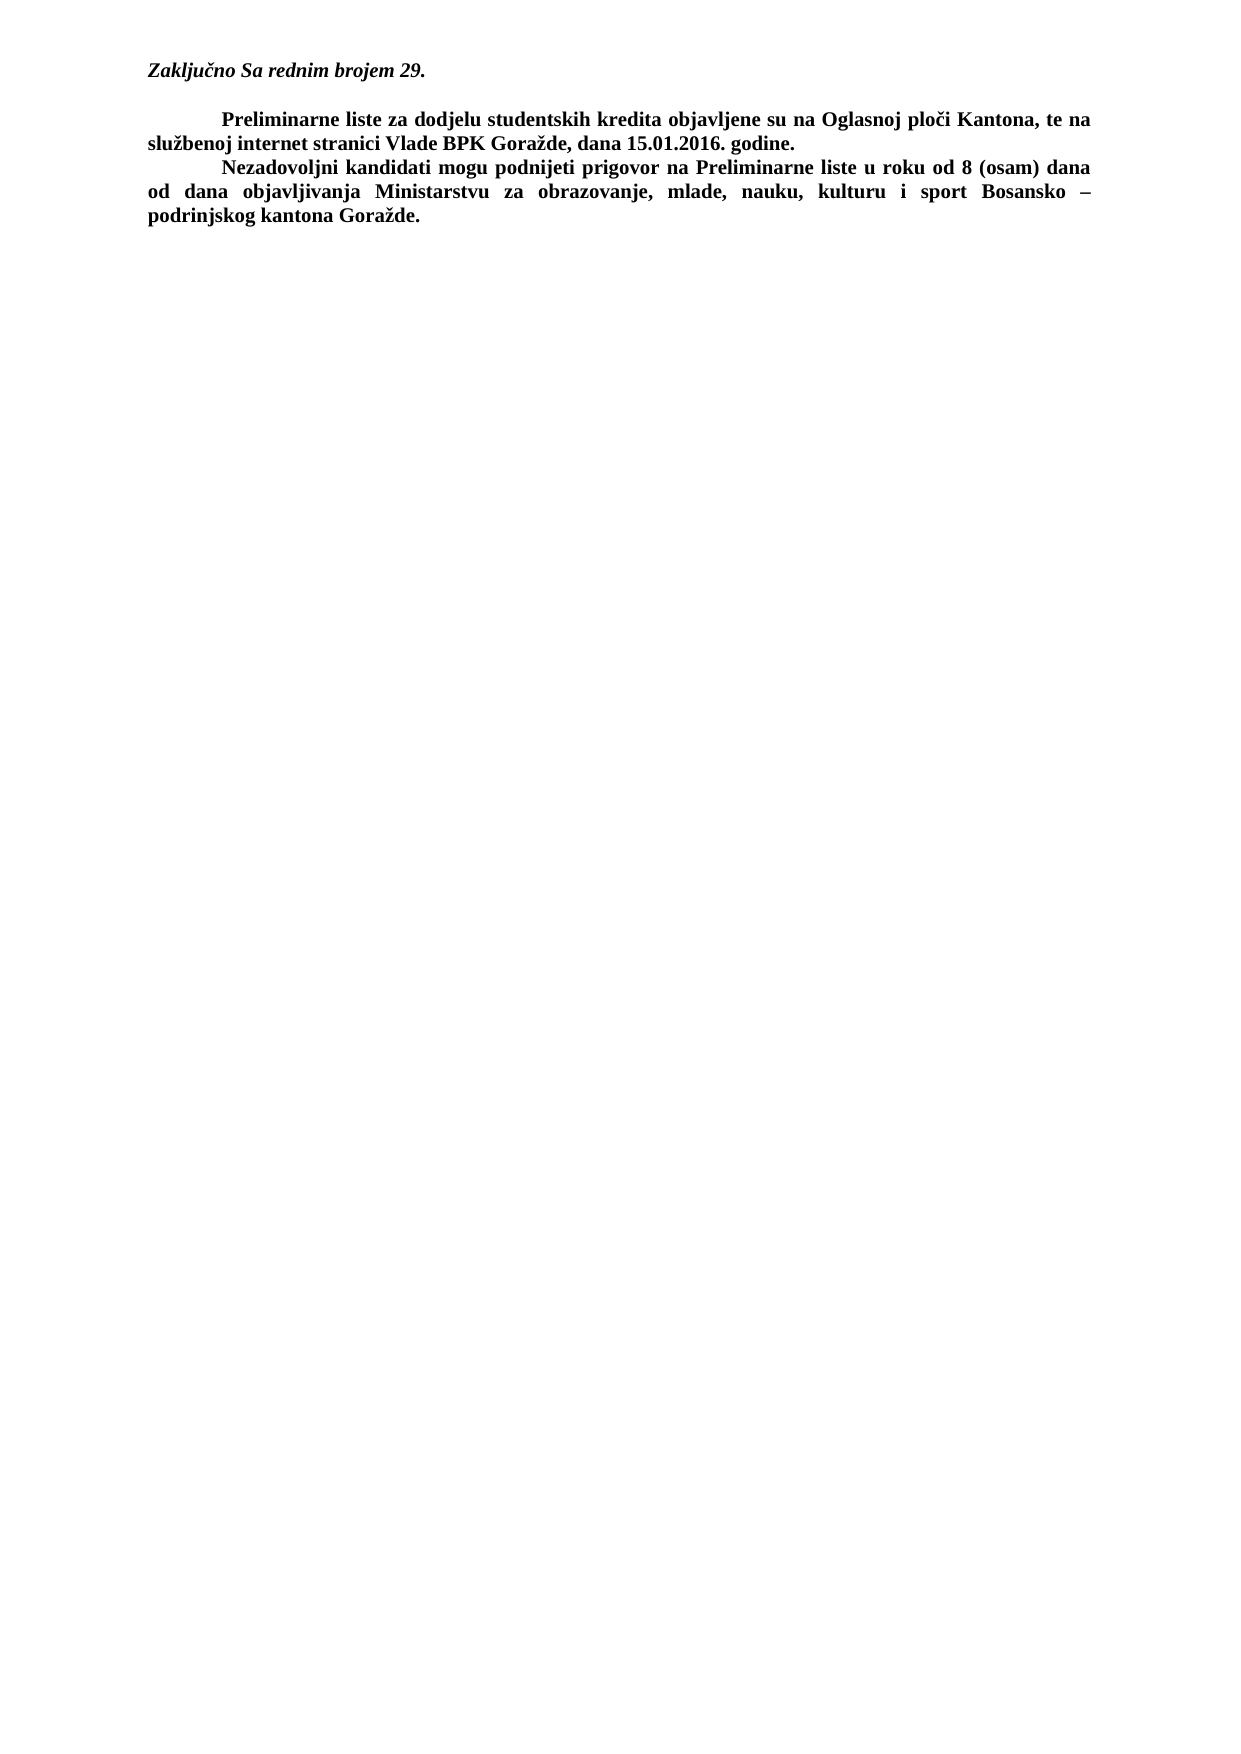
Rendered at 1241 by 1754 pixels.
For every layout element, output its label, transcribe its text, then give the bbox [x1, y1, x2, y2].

text Zaključno Sa rednim brojem 29. [148, 58, 1093, 82]
text Nezadovoljni kandidati mogu podnijeti prigovor na Preliminarne liste u roku od 8 (osam) dana od dana objavljivanja Ministarstvu za obrazovanje, mlade, nauku, kulturu i sport Bosansko – podrinjskog kantona Goražde. [148, 154, 1093, 227]
text Preliminarne liste za dodjelu studentskih kredita objavljene su na Oglasnoj ploči Kantona, te na službenoj internet stranici Vlade BPK Goražde, dana 15.01.2016. godine. [148, 106, 1093, 154]
